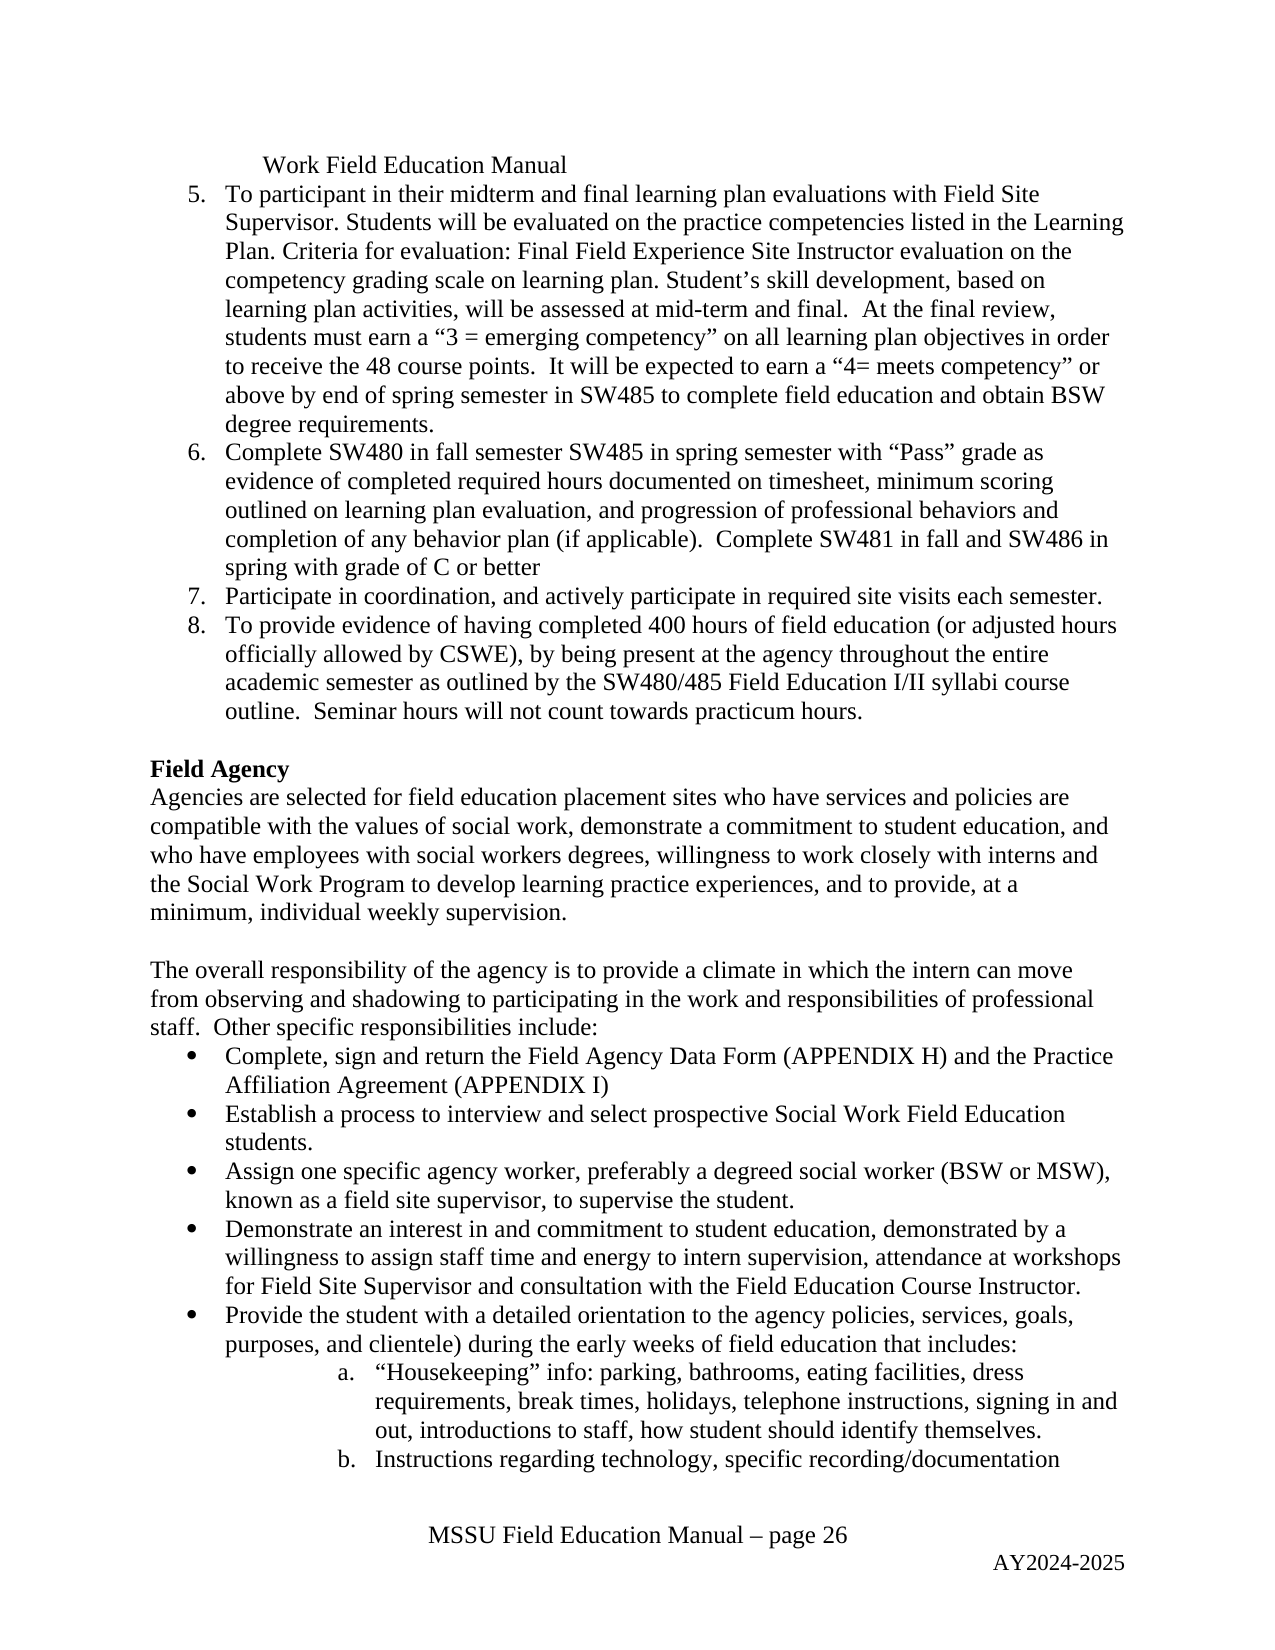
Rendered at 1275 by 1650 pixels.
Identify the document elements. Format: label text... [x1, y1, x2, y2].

text Field Agency [150, 754, 1125, 782]
list Demonstrate an interest in and commitment to student education, demonstrated by a willingness to assign staff time and energy to intern supervision, attendance at workshops for Field Site Supervisor and consultation with the Field Education Course Instructor. [187, 1214, 1125, 1300]
list To participant in their midterm and final learning plan evaluations with Field Site Supervisor. Students will be evaluated on the practice competencies listed in the Learning Plan. Criteria for evaluation: Final Field Experience Site Instructor evaluation on the competency grading scale on learning plan. Student’s skill development, based on learning plan activities, will be assessed at mid-term and final. At the final review, students must earn a “3 = emerging competency” on all learning plan objectives in order to receive the 48 course points. It will be expected to earn a “4= meets competency” or above by end of spring semester in SW485 to complete field education and obtain BSW degree requirements. [187, 179, 1125, 437]
list Participate in coordination, and actively participate in required site visits each semester. [187, 581, 1125, 610]
list Complete, sign and return the Field Agency Data Form (APPENDIX H) and the Practice Affiliation Agreement (APPENDIX I) [187, 1041, 1125, 1099]
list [225, 150, 1125, 179]
list Assign one specific agency worker, preferably a degreed social worker (BSW or MSW), known as a field site supervisor, to supervise the student. [187, 1156, 1125, 1214]
list Provide the student with a detailed orientation to the agency policies, services, goals, purposes, and clientele) during the early weeks of field education that includes: [187, 1300, 1125, 1357]
text Agencies are selected for field education placement sites who have services and policies are compatible with the values of social work, demonstrate a commitment to student education, and who have employees with social workers degrees, willingness to work closely with interns and the Social Work Program to develop learning practice experiences, and to provide, at a minimum, individual weekly supervision. [150, 782, 1125, 926]
list Complete SW480 in fall semester SW485 in spring semester with “Pass” grade as evidence of completed required hours documented on timesheet, minimum scoring outlined on learning plan evaluation, and progression of professional behaviors and completion of any behavior plan (if applicable). Complete SW481 in fall and SW486 in spring with grade of C or better [187, 437, 1125, 581]
list “Housekeeping” info: parking, bathrooms, eating facilities, dress requirements, break times, holidays, telephone instructions, signing in and out, introductions to staff, how student should identify themselves. [337, 1357, 1125, 1444]
list To provide evidence of having completed 400 hours of field education (or adjusted hours officially allowed by CSWE), by being present at the agency throughout the entire academic semester as outlined by the SW480/485 Field Education I/II syllabi course outline. Seminar hours will not count towards practicum hours. [187, 610, 1125, 725]
text The overall responsibility of the agency is to provide a climate in which the intern can move from observing and shadowing to participating in the work and responsibilities of professional staff. Other specific responsibilities include: [150, 955, 1125, 1041]
list Establish a process to interview and select prospective Social Work Field Education students. [187, 1099, 1125, 1156]
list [337, 1444, 1125, 1472]
